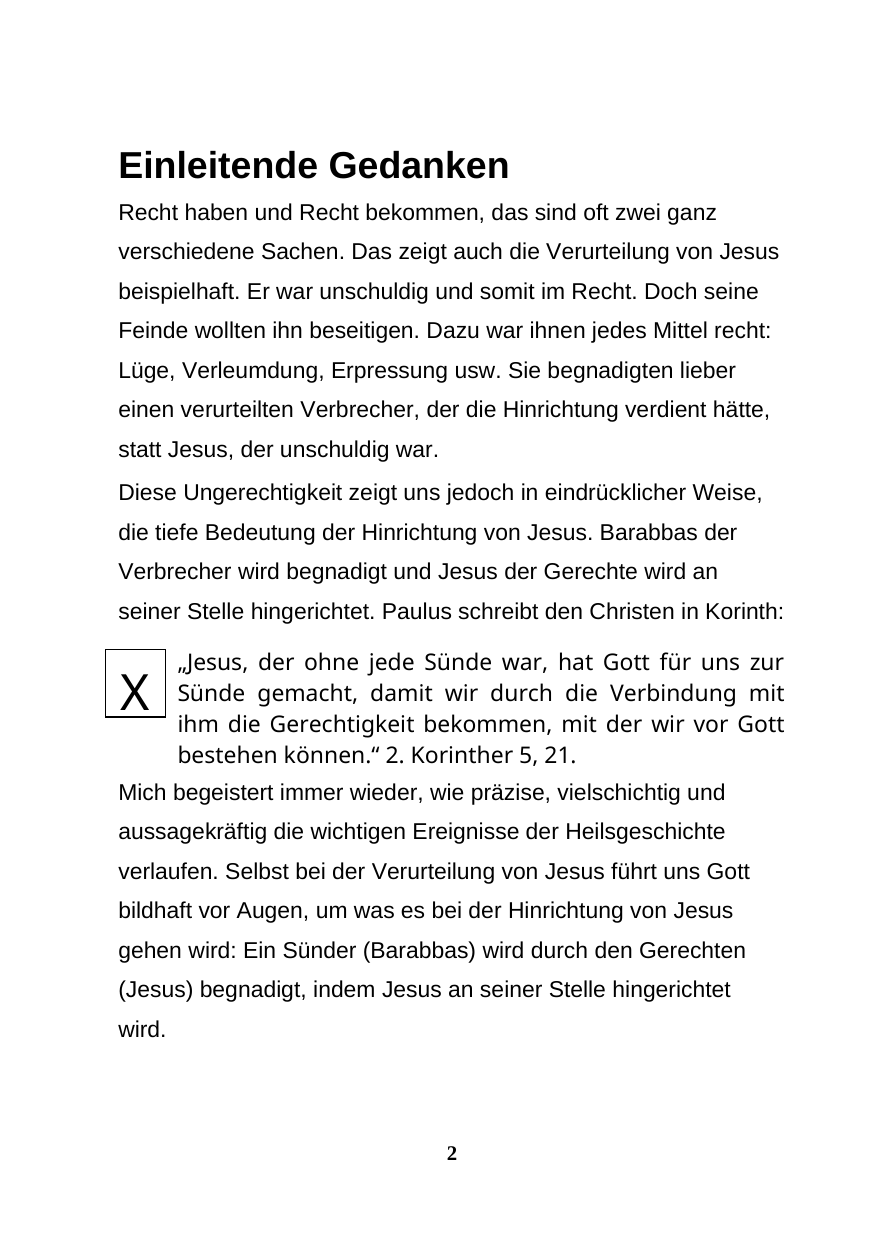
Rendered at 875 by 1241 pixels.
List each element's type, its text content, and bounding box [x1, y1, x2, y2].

text Einleitende Gedanken [118, 143, 785, 186]
text „Jesus, der ohne jede Sünde war, hat Gott für uns zur Sünde gemacht, damit wir durch die Verbindung mit ihm die Gerechtigkeit bekommen, mit der wir vor Gott bestehen können.“ 2. Korinther 5, 21. [177, 646, 785, 771]
list Recht haben und Recht bekommen, das sind oft zwei ganz verschiedene Sachen. Das zeigt auch die Verurteilung von Jesus beispielhaft. Er war unschuldig und somit im Recht. Doch seine Feinde wollten ihn beseitigen. Dazu war ihnen jedes Mittel recht: Lüge, Verleumdung, Erpressung usw. Sie begnadigten lieber einen verurteilten Verbrecher, der die Hinrichtung verdient hätte, statt Jesus, der unschuldig war. [118, 199, 785, 462]
list Mich begeistert immer wieder, wie präzise, vielschichtig und aussagekräftig die wichtigen Ereignisse der Heilsgeschichte verlaufen. Selbst bei der Verurteilung von Jesus führt uns Gott bildhaft vor Augen, um was es bei der Hinrichtung von Jesus gehen wird: Ein Sünder (Barabbas) wird durch den Gerechten (Jesus) begnadigt, indem Jesus an seiner Stelle hingerichtet wird. [118, 779, 785, 1042]
list Diese Ungerechtigkeit zeigt uns jedoch in eindrücklicher Weise, die tiefe Bedeutung der Hinrichtung von Jesus. Barabbas der Verbrecher wird begnadigt und Jesus der Gerechte wird an seiner Stelle hingerichtet. Paulus schreibt den Christen in Korinth: [118, 479, 785, 624]
